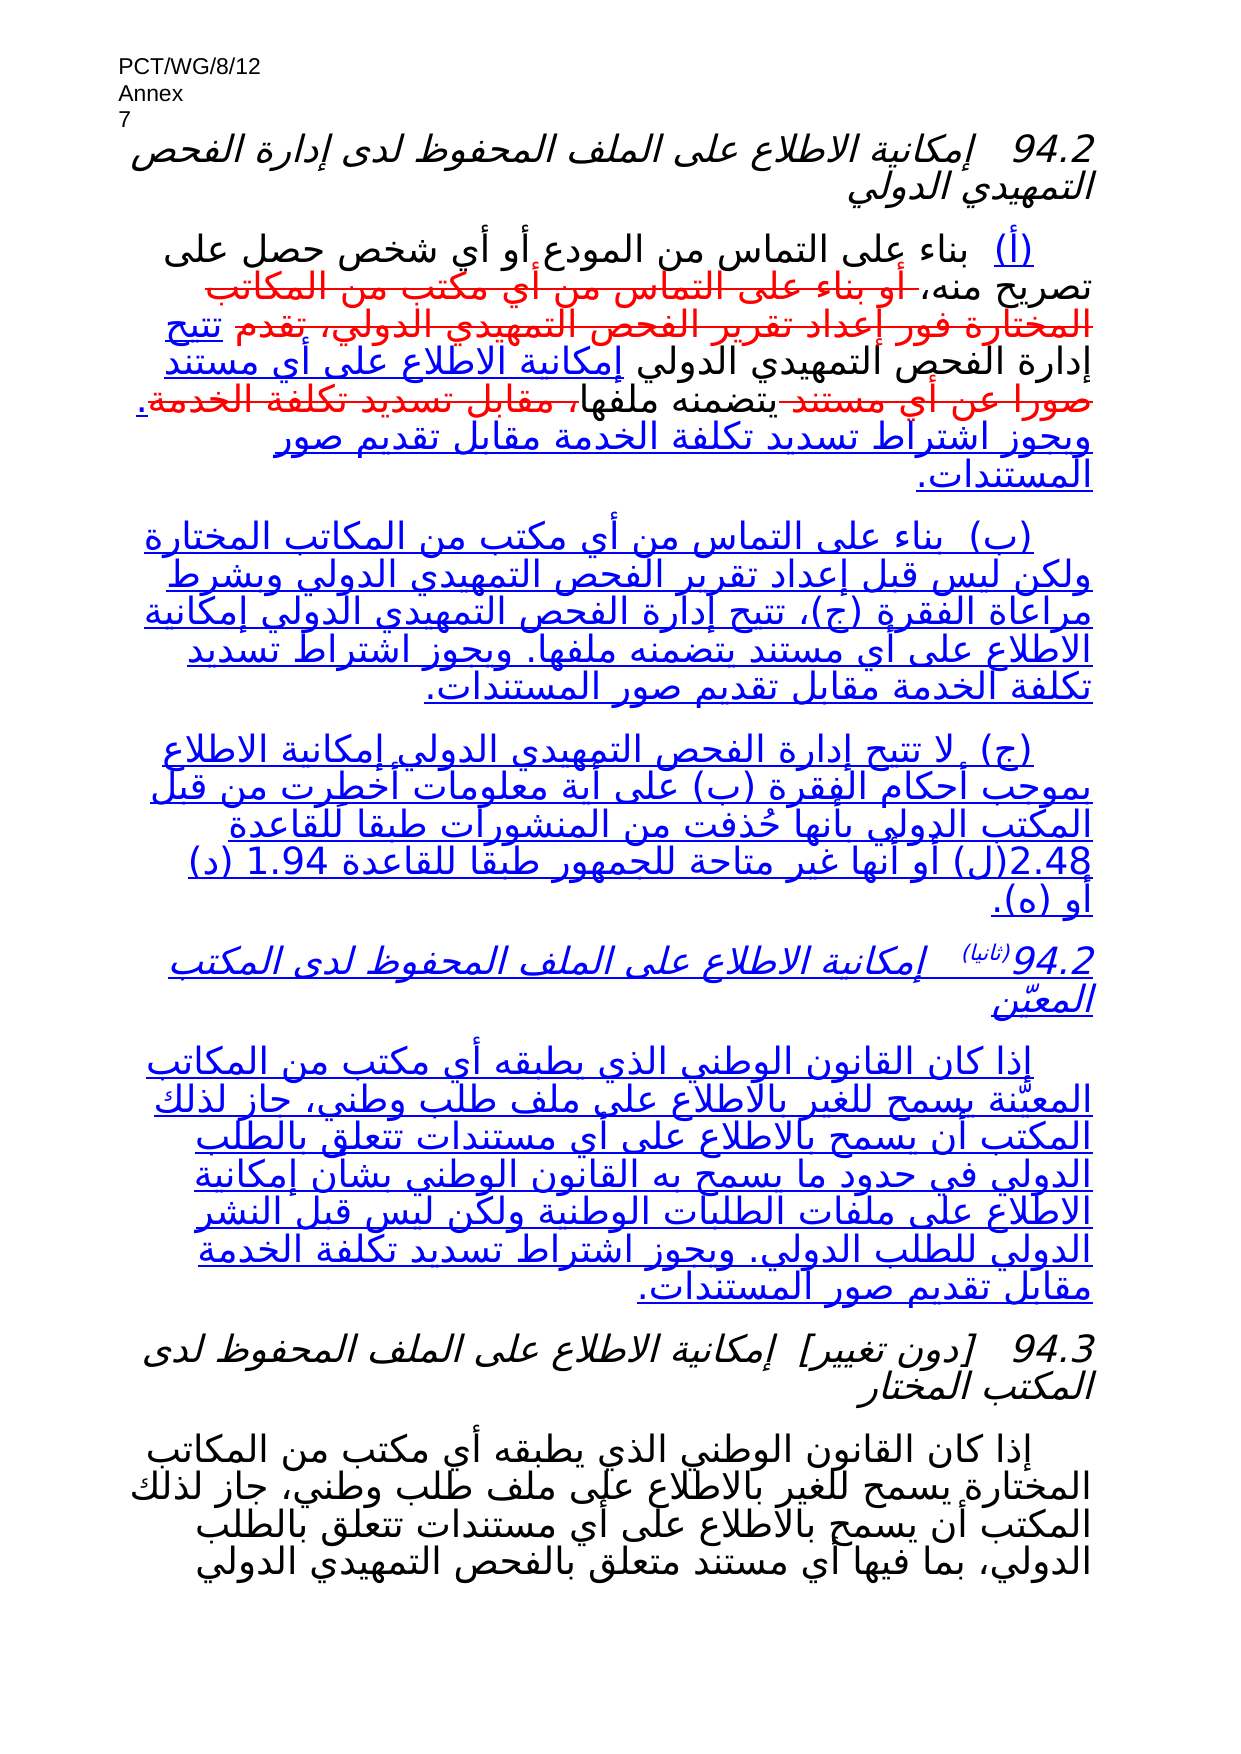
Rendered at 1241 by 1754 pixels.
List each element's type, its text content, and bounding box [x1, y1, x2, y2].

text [118, 1432, 1092, 1582]
text إذا كان القانون الوطني الذي يطبقه أي مكتب من المكاتب المعيّنة يسمح للغير بالاطلاع على ملف طلب وطني، جاز لذلك المكتب أن يسمح بالاطلاع على أي مستندات تتعلق بالطلب الدولي في حدود ما يسمح به القانون الوطني بشأن إمكانية الاطلاع على ملفات الطلبات الوطنية ولكن ليس قبل النشر الدولي للطلب الدولي. ويجوز اشتراط تسديد تكلفة الخدمة مقابل تقديم صور المستندات. [118, 1045, 1092, 1307]
text 94.3 [دون تغيير] إمكانية الاطلاع على الملف المحفوظ لدى المكتب المختار [118, 1332, 1092, 1407]
text (ج) لا تتيح إدارة الفحص التمهيدي الدولي إمكانية الاطلاع بموجب أحكام الفقرة (ب) على أية معلومات أخطِرت من قبل المكتب الدولي بأنها حُذفت من المنشورات طبقا للقاعدة 2.48(ل) أو أنها غير متاحة للجمهور طبقا للقاعدة 1.94 (د) أو (ه). [118, 732, 1092, 920]
text (ب) بناء على التماس من أي مكتب من المكاتب المختارة ولكن ليس قبل إعداد تقرير الفحص التمهيدي الدولي وبشرط مراعاة الفقرة (ج)، تتيح إدارة الفحص التمهيدي الدولي إمكانية الاطلاع على أي مستند يتضمنه ملفها. ويجوز اشتراط تسديد تكلفة الخدمة مقابل تقديم صور المستندات. [118, 520, 1092, 707]
text 94.2(ثانيا) إمكانية الاطلاع على الملف المحفوظ لدى المكتب المعيّن [118, 945, 1092, 1020]
text 94.2 إمكانية الاطلاع على الملف المحفوظ لدى إدارة الفحص التمهيدي الدولي [118, 132, 1092, 207]
text (أ) بناء على التماس من المودع أو أي شخص حصل على تصريح منه، أو بناء على التماس من أي مكتب من المكاتب المختارة فور إعداد تقرير الفحص التمهيدي الدولي، تقدم تتيح إدارة الفحص التمهيدي الدولي إمكانية الاطلاع على أي مستند صورا عن أي مستند يتضمنه ملفها، مقابل تسديد تكلفة الخدمة. ويجوز اشتراط تسديد تكلفة الخدمة مقابل تقديم صور المستندات. [118, 232, 1092, 495]
